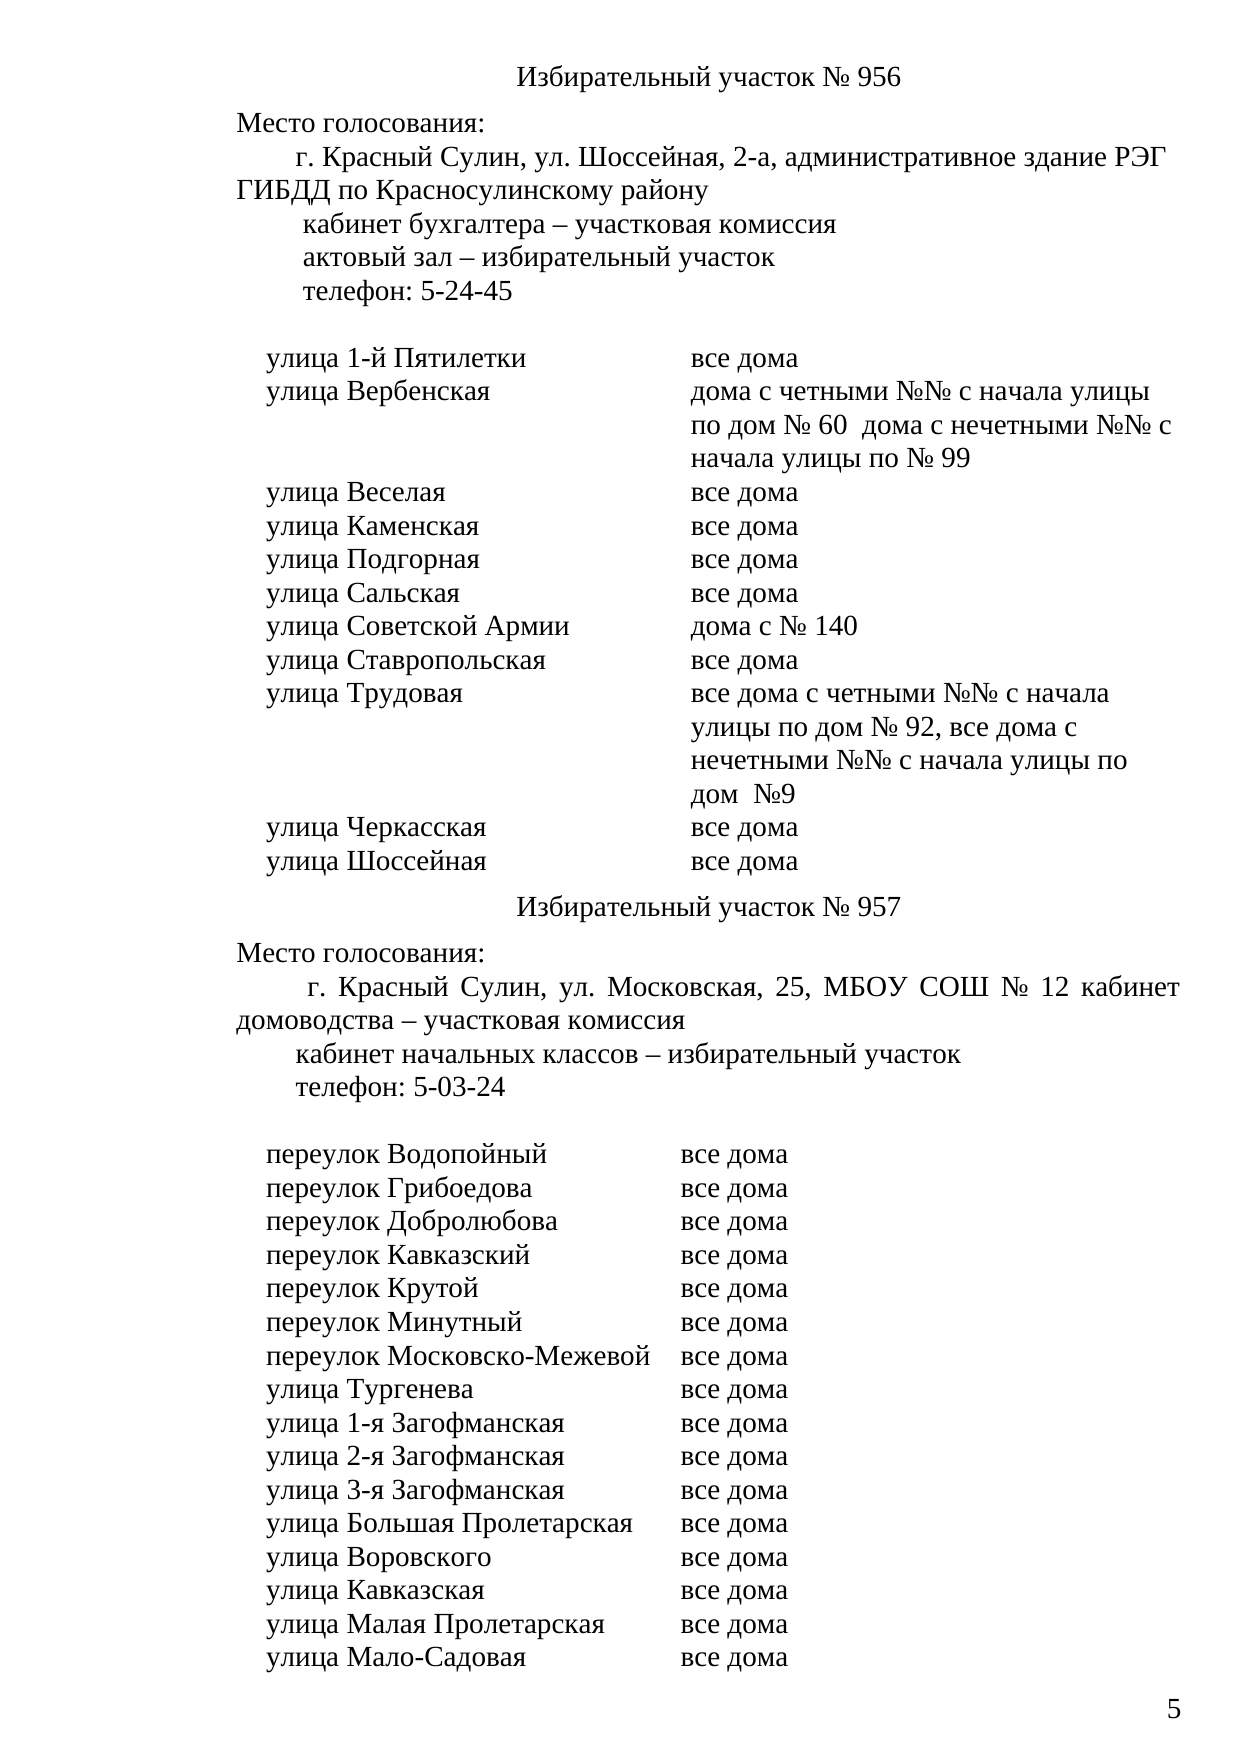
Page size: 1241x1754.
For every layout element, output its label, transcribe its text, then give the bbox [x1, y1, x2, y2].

table_cell улица Вербенская [255, 374, 679, 474]
table_cell улица Шоссейная [255, 843, 679, 877]
table_cell улица Каменская [255, 508, 679, 541]
table_cell улица Кавказская [255, 1573, 669, 1606]
table_cell улица Черкасская [255, 810, 679, 843]
table_cell улица Воровского [255, 1539, 669, 1572]
table_cell улица Советской Армии [255, 608, 679, 642]
text кабинет бухгалтера – участковая комиссия [236, 206, 1181, 239]
table_cell улица Малая Пролетарская [255, 1606, 669, 1639]
text Место голосования: [236, 935, 1181, 969]
text Место голосования: [236, 105, 1181, 139]
table_cell все дома [679, 810, 1193, 843]
table_cell переулок Минутный [255, 1304, 669, 1338]
table_header улица 1-й Пятилетки [255, 340, 679, 373]
table_cell улица Мало-Садовая [255, 1640, 669, 1673]
table_cell все дома [669, 1472, 1193, 1505]
text Избирательный участок № 956 [236, 59, 1181, 93]
table_cell переулок Крутой [255, 1271, 669, 1304]
text актовый зал – избирательный участок [236, 239, 1181, 273]
table_cell все дома [669, 1170, 1193, 1203]
table_header переулок Водопойный [255, 1136, 669, 1170]
text кабинет начальных классов – избирательный участок [236, 1036, 1181, 1069]
table_cell все дома [679, 843, 1193, 877]
table_cell улица 2-я Загофманская [255, 1438, 669, 1472]
table_cell все дома [669, 1438, 1193, 1472]
table_cell переулок Кавказский [255, 1237, 669, 1271]
table_cell улица Большая Пролетарская [255, 1505, 669, 1539]
table_cell улица Сальская [255, 575, 679, 608]
text Избирательный участок № 957 [236, 889, 1181, 923]
text г. Красный Сулин, ул. Шоссейная, 2-а, административное здание РЭГ ГИБДД по Красносулинскому району [236, 139, 1181, 206]
table_cell все дома [669, 1304, 1193, 1338]
table_cell переулок Добролюбова [255, 1204, 669, 1237]
table_cell все дома [669, 1573, 1193, 1606]
table_cell все дома [669, 1371, 1193, 1405]
text телефон: 5-24-45 [236, 273, 1181, 306]
table_cell все дома [669, 1204, 1193, 1237]
table_cell переулок Грибоедова [255, 1170, 669, 1203]
text г. Красный Сулин, ул. Московская, 25, МБОУ СОШ № 12 кабинет домоводства – участковая комиссия [236, 969, 1181, 1036]
table_cell все дома [679, 474, 1193, 508]
table_cell все дома [669, 1405, 1193, 1438]
text телефон: 5-03-24 [236, 1069, 1181, 1103]
table_cell все дома [669, 1539, 1193, 1572]
table_cell дома с четными №№ с начала улицы по дом № 60 дома с нечетными №№ с начала улицы по № 99 [679, 374, 1193, 474]
table_cell улица 3-я Загофманская [255, 1472, 669, 1505]
table_header все дома [669, 1136, 1193, 1170]
table_cell все дома [679, 575, 1193, 608]
table_cell все дома [669, 1505, 1193, 1539]
table_cell все дома [679, 541, 1193, 575]
table_cell улица Ставропольская [255, 642, 679, 675]
table_cell улица 1-я Загофманская [255, 1405, 669, 1438]
table_cell улица Подгорная [255, 541, 679, 575]
table_cell все дома [669, 1606, 1193, 1639]
table_cell улица Тургенева [255, 1371, 669, 1405]
table_header все дома [679, 340, 1193, 373]
table_cell улица Веселая [255, 474, 679, 508]
table_cell дома с № 140 [679, 608, 1193, 642]
table_cell все дома [669, 1271, 1193, 1304]
table_cell переулок Московско-Межевой [255, 1338, 669, 1371]
table_cell все дома [669, 1338, 1193, 1371]
table_cell улица Трудовая [255, 675, 679, 809]
table_cell все дома [679, 642, 1193, 675]
table_cell все дома [679, 508, 1193, 541]
table_cell все дома с четными №№ с начала улицы по дом № 92, все дома с нечетными №№ с начала улицы по дом №9 [679, 675, 1193, 809]
table_cell все дома [669, 1237, 1193, 1271]
table_cell все дома [669, 1640, 1193, 1673]
